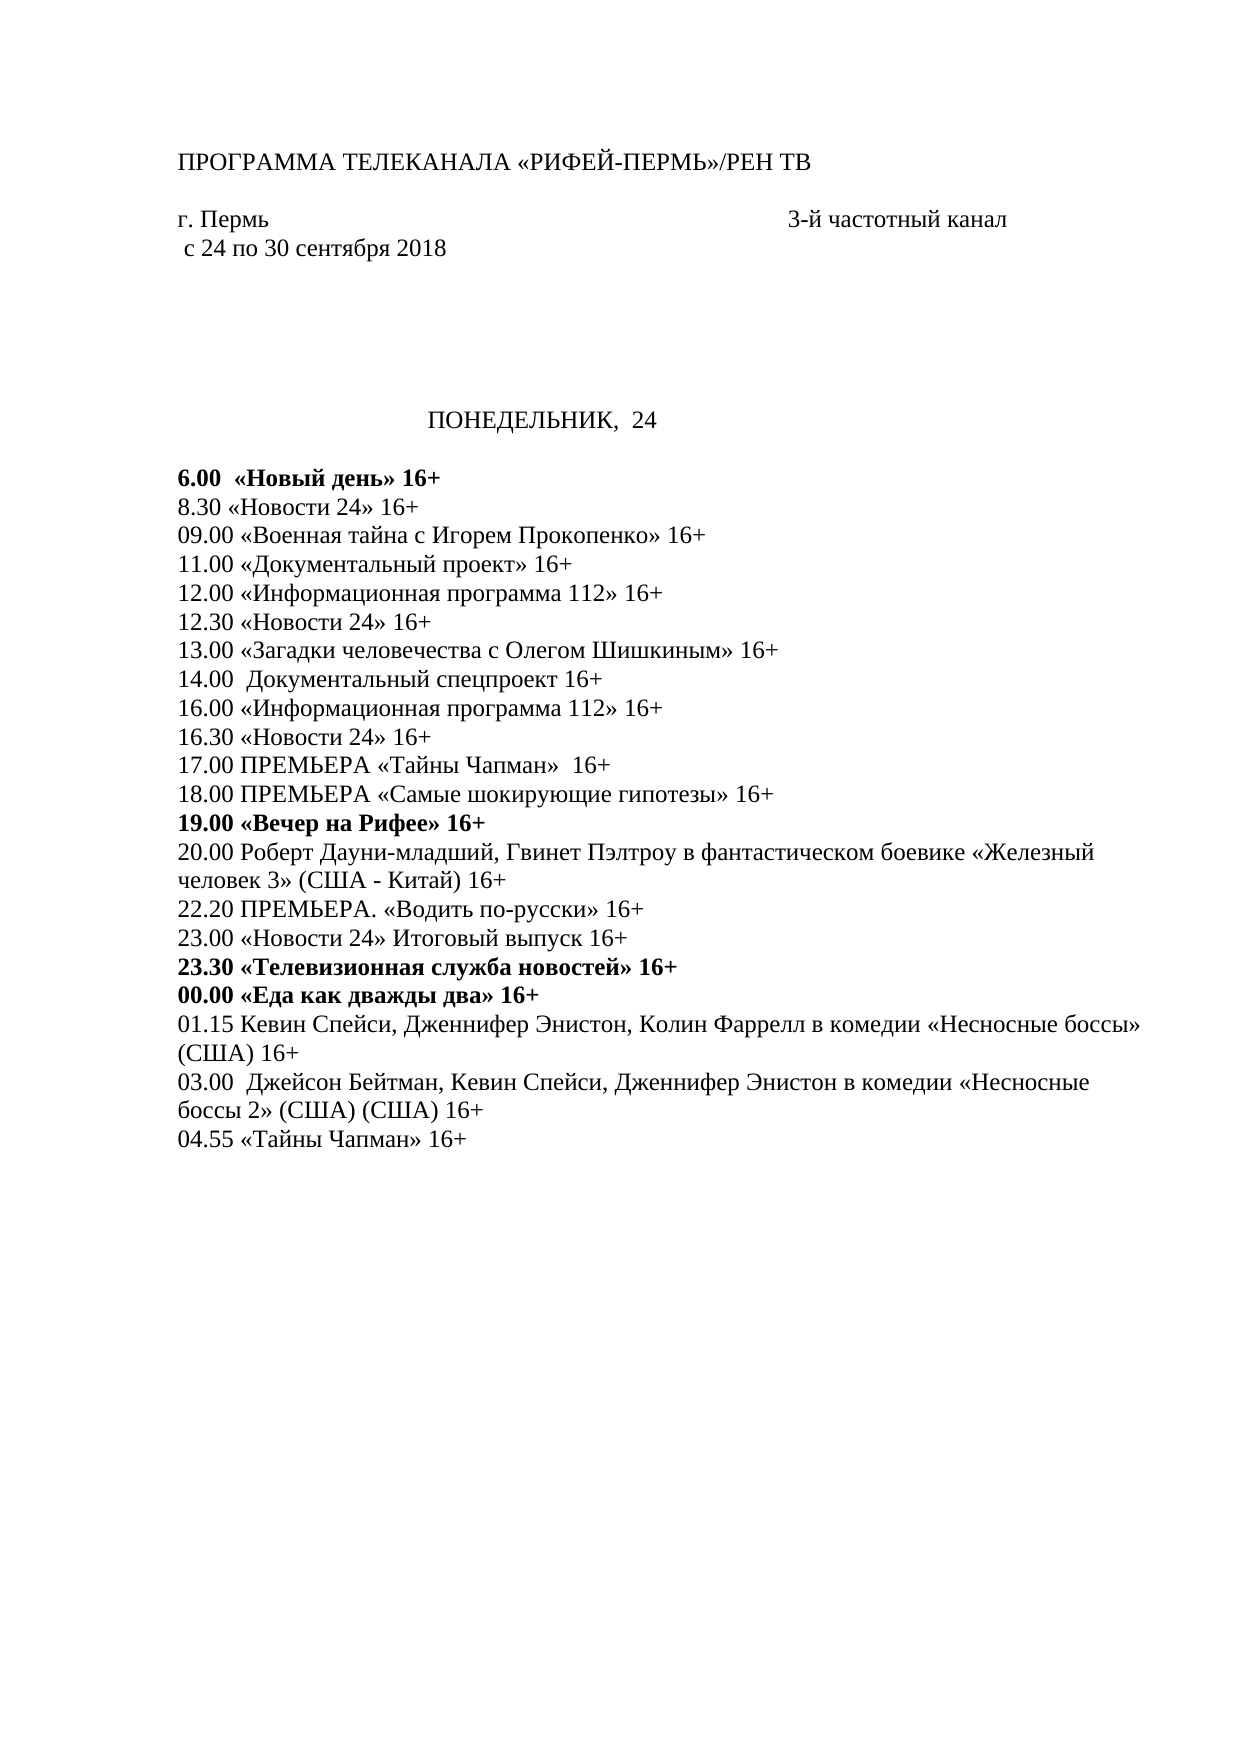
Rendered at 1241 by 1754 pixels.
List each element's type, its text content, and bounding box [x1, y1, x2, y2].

text с 24 по 30 сентября 2018 [177, 233, 1152, 262]
text ПОНЕДЕЛЬНИК, 24 [177, 406, 1152, 434]
text 12.00 «Информационная программа 112» 16+ [177, 578, 1152, 607]
text 16.00 «Информационная программа 112» 16+ [177, 693, 1152, 722]
text 09.00 «Военная тайна с Игорем Прокопенко» 16+ [177, 521, 1152, 549]
text г. Пермь 3-й частотный канал [177, 204, 1152, 233]
text 01.15 Кевин Спейси, Дженнифер Энистон, Колин Фаррелл в комедии «Несносные боссы» (США) 16+ [177, 1009, 1152, 1067]
text 20.00 Роберт Дауни-младший, Гвинет Пэлтроу в фантастическом боевике «Железный человек 3» (США - Китай) 16+ [177, 837, 1152, 894]
text 12.30 «Новости 24» 16+ [177, 607, 1152, 636]
text 04.55 «Тайны Чапман» 16+ [177, 1124, 1152, 1153]
text 8.30 «Новости 24» 16+ [177, 492, 1152, 521]
text 17.00 ПРЕМЬЕРА «Тайны Чапман» 16+ [177, 751, 1152, 779]
text 16.30 «Новости 24» 16+ [177, 722, 1152, 751]
text 23.00 «Новости 24» Итоговый выпуск 16+ [177, 923, 1152, 952]
text 6.00 «Новый день» 16+ [177, 463, 1152, 492]
text ПРОГРАММА ТЕЛЕКАНАЛА «РИФЕЙ-ПЕРМЬ»/РЕН ТВ [177, 147, 1152, 176]
text 22.20 ПРЕМЬЕРА. «Водить по-русски» 16+ [177, 894, 1152, 923]
text 11.00 «Документальный проект» 16+ [177, 549, 1152, 578]
text 03.00 Джейсон Бейтман, Кевин Спейси, Дженнифер Энистон в комедии «Несносные боссы 2» (США) (США) 16+ [177, 1067, 1152, 1124]
text 13.00 «Загадки человечества с Олегом Шишкиным» 16+ [177, 636, 1152, 664]
text 14.00 Документальный спецпроект 16+ [177, 664, 1152, 693]
text 18.00 ПРЕМЬЕРА «Самые шокирующие гипотезы» 16+ [177, 779, 1152, 808]
text 23.30 «Телевизионная служба новостей» 16+ [177, 952, 1152, 981]
text 19.00 «Вечер на Рифее» 16+ [177, 808, 1152, 837]
text 00.00 «Еда как дважды два» 16+ [177, 981, 1152, 1009]
